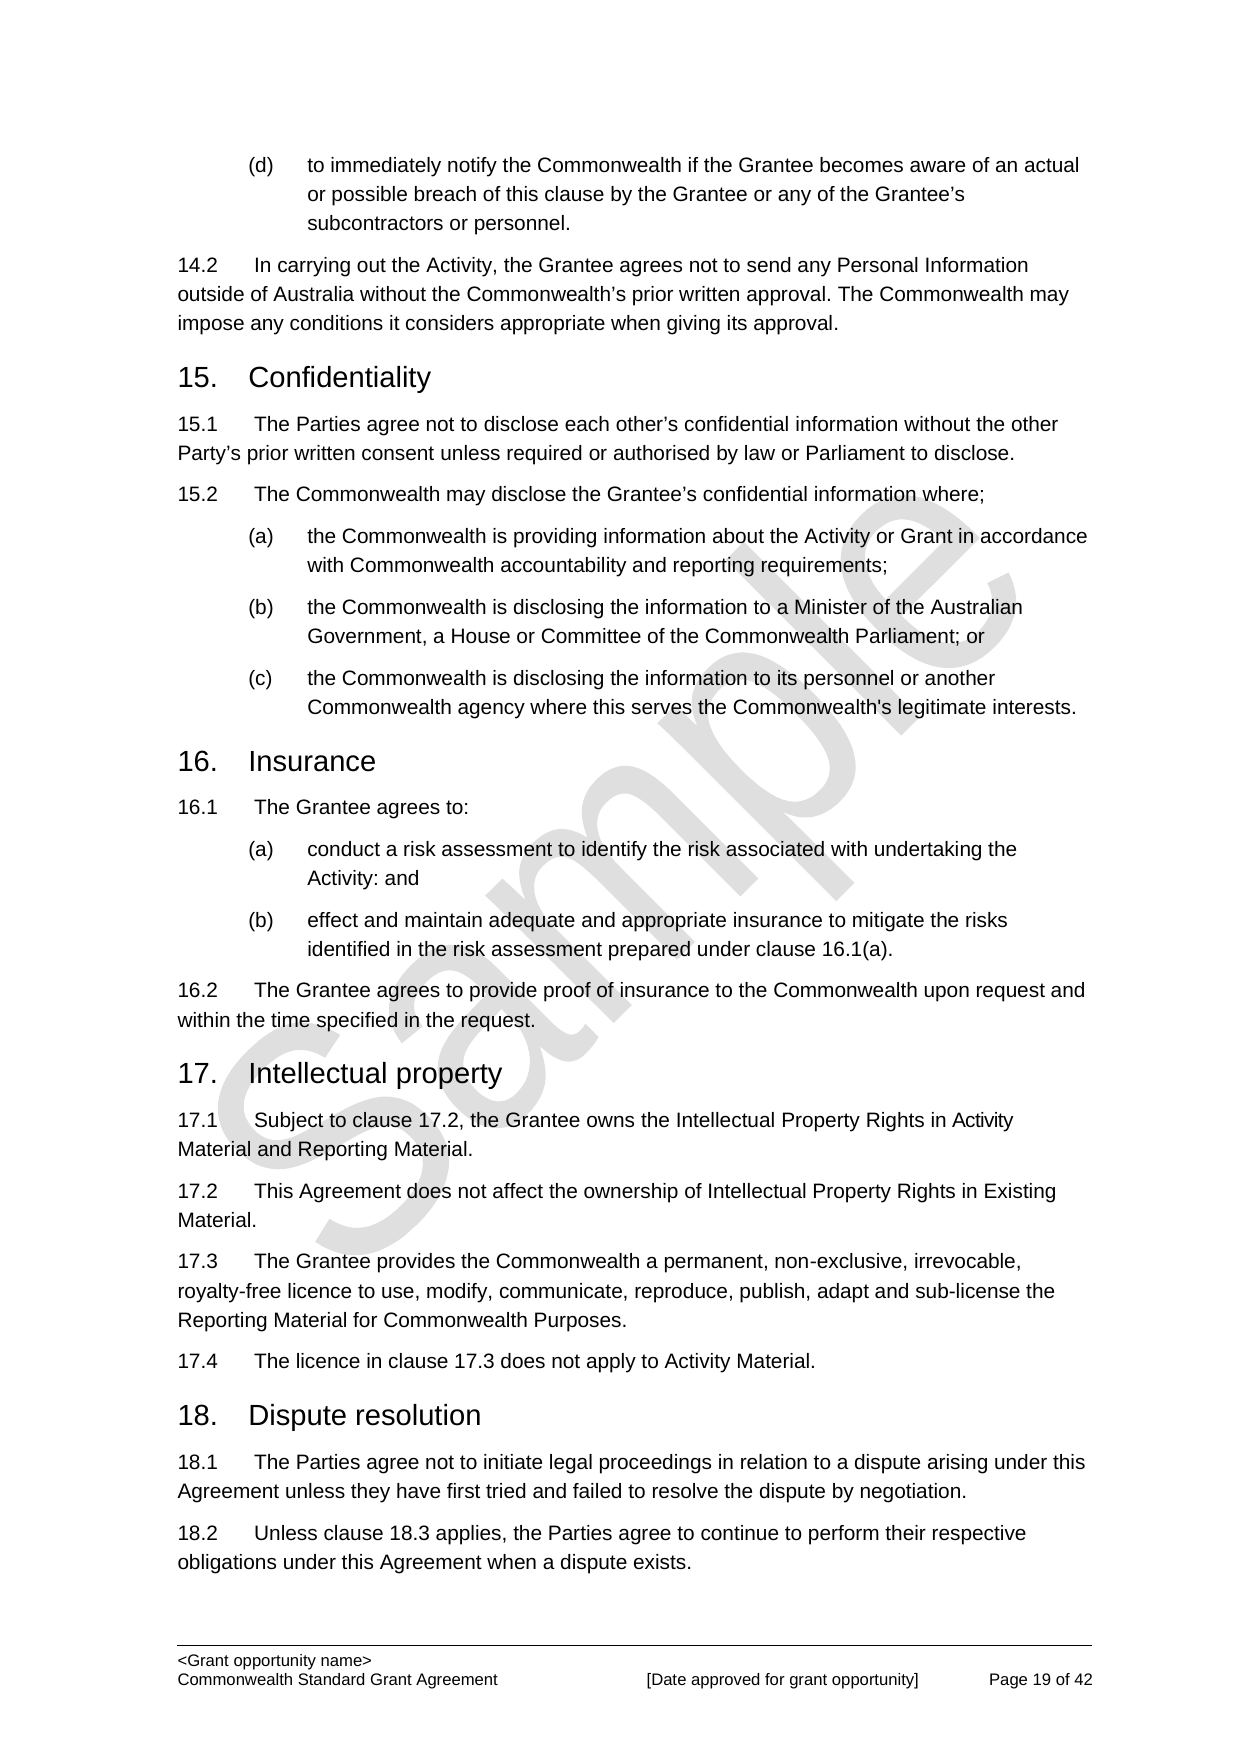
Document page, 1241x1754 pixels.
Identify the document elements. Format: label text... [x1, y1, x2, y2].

text (a) the Commonwealth is providing information about the Activity or Grant in accordance with Commonwealth accountability and reporting requirements; [248, 519, 1092, 577]
text 18.1 The Parties agree not to initiate legal proceedings in relation to a dispute arising under this Agreement unless they have first tried and failed to resolve the dispute by negotiation. [177, 1444, 1092, 1503]
text (d) to immediately notify the Commonwealth if the Grantee becomes aware of an actual or possible breach of this clause by the Grantee or any of the Grantee’s subcontractors or personnel. [248, 148, 1092, 235]
text 17.4 The licence in clause 17.3 does not apply to Activity Material. [177, 1344, 1092, 1373]
text 15.1 The Parties agree not to disclose each other’s confidential information without the other Party’s prior written consent unless required or authorised by law or Parliament to disclose. [177, 406, 1092, 464]
text 15.2 The Commonwealth may disclose the Grantee’s confidential information where; [177, 477, 1092, 506]
subtitle Confidentiality [177, 360, 1092, 394]
text (c) the Commonwealth is disclosing the information to its personnel or another Commonwealth agency where this serves the Commonwealth's legitimate interests. [248, 660, 1092, 719]
text 17.1 Subject to clause 17.2, the Grantee owns the Intellectual Property Rights in Activity Material and Reporting Material. [177, 1102, 1092, 1161]
text 17.3 The Grantee provides the Commonwealth a permanent, non‐exclusive, irrevocable, royalty‐free licence to use, modify, communicate, reproduce, publish, adapt and sub-license the Reporting Material for Commonwealth Purposes. [177, 1244, 1092, 1332]
text 17.2 This Agreement does not affect the ownership of Intellectual Property Rights in Existing Material. [177, 1173, 1092, 1232]
subtitle Dispute resolution [177, 1398, 1092, 1432]
subtitle Intellectual property [177, 1056, 1092, 1090]
text (b) the Commonwealth is disclosing the information to a Minister of the Australian Government, a House or Committee of the Commonwealth Parliament; or [248, 589, 1092, 648]
text (a) conduct a risk assessment to identify the risk associated with undertaking the Activity: and [248, 831, 1092, 890]
text 14.2 In carrying out the Activity, the Grantee agrees not to send any Personal Information outside of Australia without the Commonwealth’s prior written approval. The Commonwealth may impose any conditions it considers appropriate when giving its approval. [177, 248, 1092, 335]
text 16.1 The Grantee agrees to: [177, 790, 1092, 819]
text 18.2 Unless clause 18.3 applies, the Parties agree to continue to perform their respective obligations under this Agreement when a dispute exists. [177, 1515, 1092, 1573]
subtitle Insurance [177, 744, 1092, 777]
text (b) effect and maintain adequate and appropriate insurance to mitigate the risks identified in the risk assessment prepared under clause 16.1(a). [248, 902, 1092, 961]
text 16.2 The Grantee agrees to provide proof of insurance to the Commonwealth upon request and within the time specified in the request. [177, 973, 1092, 1031]
